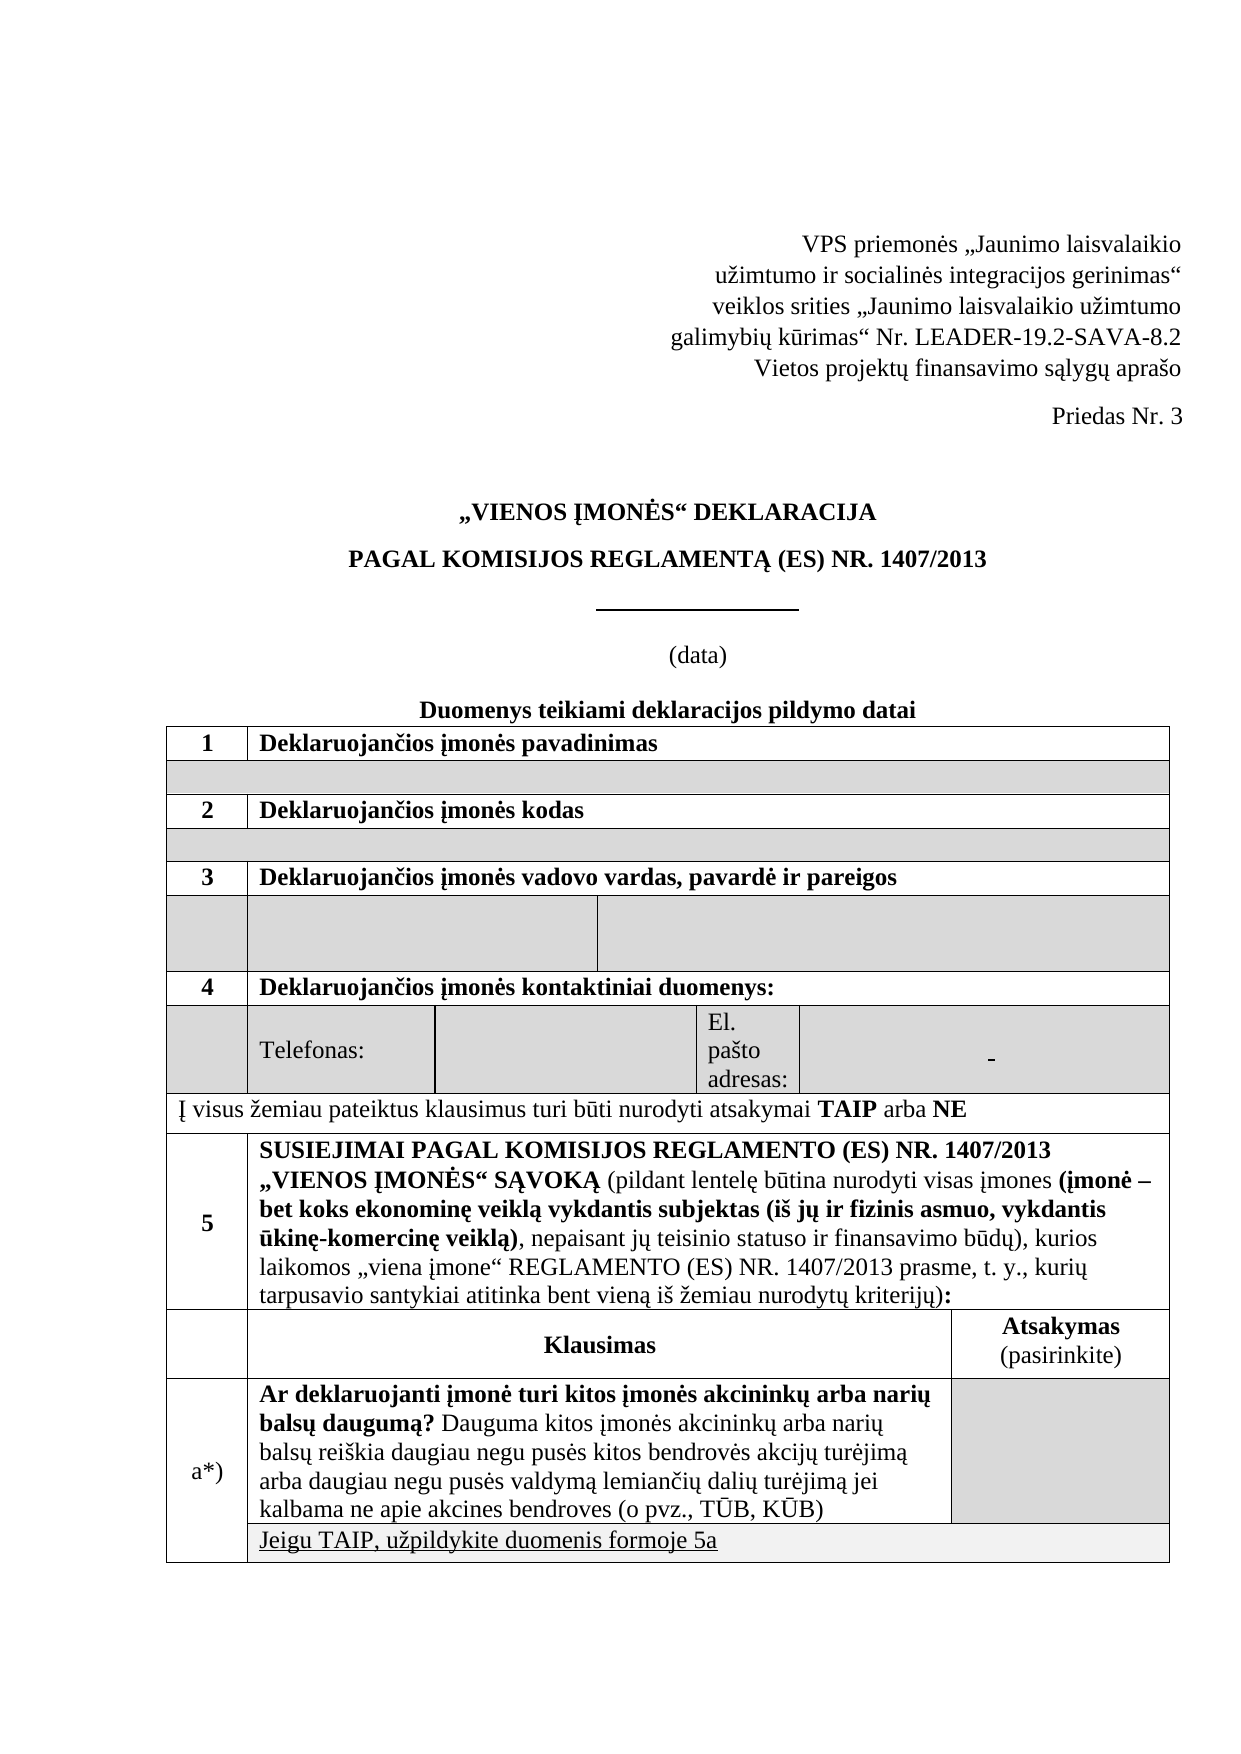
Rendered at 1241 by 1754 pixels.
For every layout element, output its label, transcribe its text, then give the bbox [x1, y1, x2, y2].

table_cell Deklaruojančios įmonės vadovo vardas, pavardė ir pareigos [248, 862, 1169, 895]
table_cell [248, 896, 597, 971]
table_cell 3 [167, 862, 247, 895]
table_cell Atsakymas (pasirinkite) [952, 1310, 1169, 1378]
table_cell [436, 1006, 696, 1093]
table_cell a*) [167, 1379, 247, 1562]
table_cell [800, 1006, 1169, 1093]
text Duomenys teikiami deklaracijos pildymo datai [419, 695, 1167, 724]
text PAGAL KOMISIJOS REGLAMENTĄ (ES) NR. 1407/2013 [348, 544, 1167, 573]
table_cell SUSIEJIMAI PAGAL KOMISIJOS REGLAMENTO (ES) NR. 1407/2013 „VIENOS ĮMONĖS“ SĄVOKĄ (pildant lentelę būtina nurodyti visas įmones (įmonė – bet koks ekonominę veiklą vykdantis subjektas (iš jų ir fizinis asmuo, vykdantis ūkinę-komercinę veiklą), nepaisant jų teisinio statuso ir finansavimo būdų), kurios laikomos „viena įmone“ REGLAMENTO (ES) NR. 1407/2013 prasme, t. y., kurių tarpusavio santykiai atitinka bent vieną iš žemiau nurodytų kriterijų): [248, 1134, 1169, 1309]
table_header 1 [167, 727, 247, 760]
table_cell El. pašto adresas: [697, 1006, 799, 1093]
table_cell [167, 896, 247, 971]
table_cell [952, 1379, 1169, 1523]
table_cell [598, 896, 1169, 971]
table_cell Jeigu TAIP, užpildykite duomenis formoje 5a [248, 1524, 1169, 1562]
table_cell Klausimas [248, 1310, 951, 1378]
table_cell 2 [167, 795, 247, 827]
table_cell [167, 1310, 247, 1378]
table_cell Telefonas: [248, 1006, 434, 1093]
table_cell [167, 829, 1169, 861]
text Priedas Nr. 3 [644, 401, 1183, 430]
text „VIENOS ĮMONĖS“ DEKLARACIJA [177, 497, 1158, 526]
text VPS priemonės „Jaunimo laisvalaikio užimtumo ir socialinės integracijos gerinimas“ veiklos srities „Jaunimo laisvalaikio užimtumo galimybių kūrimas“ Nr. LEADER-19.2-SAVA-8.2 Vietos projektų finansavimo sąlygų aprašo [664, 229, 1181, 382]
table_cell [167, 1006, 247, 1093]
table_cell Į visus žemiau pateiktus klausimus turi būti nurodyti atsakymai TAIP arba NE [167, 1094, 1169, 1133]
table_cell Deklaruojančios įmonės kodas [248, 795, 1169, 827]
table_cell [167, 761, 1169, 793]
table_cell 4 [167, 972, 247, 1005]
table_cell Deklaruojančios įmonės kontaktiniai duomenys: [248, 972, 1169, 1005]
table_cell 5 [167, 1134, 247, 1309]
table_cell Ar deklaruojanti įmonė turi kitos įmonės akcininkų arba narių balsų daugumą? Dauguma kitos įmonės akcininkų arba narių balsų reiškia daugiau negu pusės kitos bendrovės akcijų turėjimą arba daugiau negu pusės valdymą lemiančių dalių turėjimą jei kalbama ne apie akcines bendroves (o pvz., TŪB, KŪB) [248, 1379, 951, 1523]
table_header Deklaruojančios įmonės pavadinimas [248, 727, 1169, 760]
subtitle (data) [548, 640, 847, 668]
